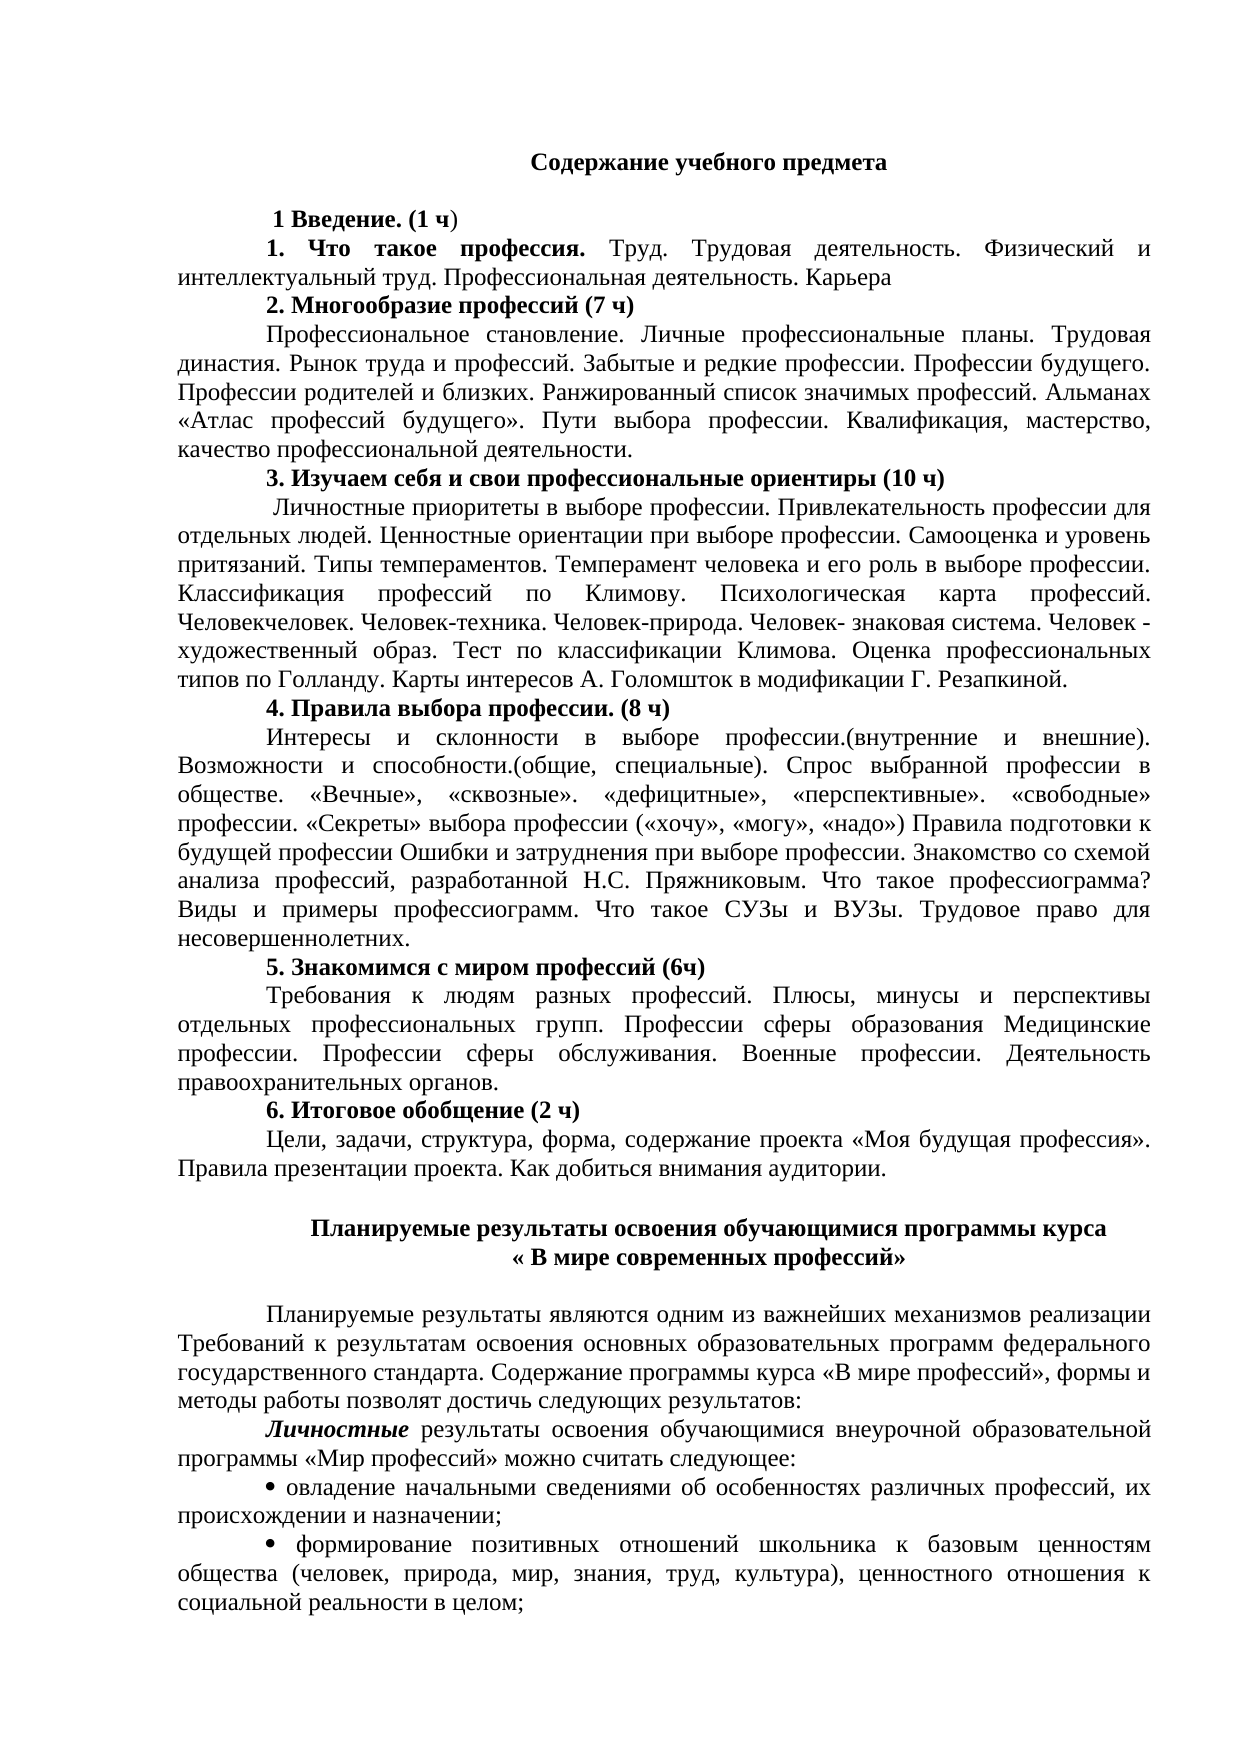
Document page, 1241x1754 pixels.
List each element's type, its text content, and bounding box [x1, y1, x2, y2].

text формирование позитивных отношений школьника к базовым ценностям общества (человек, природа, мир, знания, труд, культура), ценностного отношения к социальной реальности в целом; [177, 1529, 1152, 1616]
text Требования к людям разных профессий. Плюсы, минусы и перспективы отдельных профессиональных групп. Профессии сферы образования Медицинские профессии. Профессии сферы обслуживания. Военные профессии. Деятельность правоохранительных органов. [177, 981, 1152, 1096]
text 6. Итоговое обобщение (2 ч) [177, 1096, 1152, 1124]
text Интересы и склонности в выборе профессии.(внутренние и внешние). Возможности и способности.(общие, специальные). Спрос выбранной профессии в обществе. «Вечные», «сквозные». «дефицитные», «перспективные». «свободные» профессии. «Секреты» выбора профессии («хочу», «могу», «надо») Правила подготовки к будущей профессии Ошибки и затруднения при выборе профессии. Знакомство со схемой анализа профессий, разработанной Н.С. Пряжниковым. Что такое профессиограмма? Виды и примеры профессиограмм. Что такое СУЗы и ВУЗы. Трудовое право для несовершеннолетних. [177, 722, 1152, 952]
text овладение начальными сведениями об особенностях различных профессий, их происхождении и назначении; [177, 1472, 1152, 1529]
text Планируемые результаты освоения обучающимися программы курса [177, 1213, 1152, 1242]
text Содержание учебного предмета [177, 147, 1152, 176]
text 1 Введение. (1 ч) [177, 204, 1152, 233]
text 1. Что такое профессия. Труд. Трудовая деятельность. Физический и интеллектуальный труд. Профессиональная деятельность. Карьера [177, 233, 1152, 291]
text Профессиональное становление. Личные профессиональные планы. Трудовая династия. Рынок труда и профессий. Забытые и редкие профессии. Профессии будущего. Профессии родителей и близких. Ранжированный список значимых профессий. Альманах «Атлас профессий будущего». Пути выбора профессии. Квалификация, мастерство, качество профессиональной деятельности. [177, 319, 1152, 463]
text 4. Правила выбора профессии. (8 ч) [177, 693, 1152, 722]
text 5. Знакомимся с миром профессий (6ч) [177, 952, 1152, 981]
text Личностные результаты освоения обучающимися внеурочной образовательной программы «Мир профессий» можно считать следующее: [177, 1414, 1152, 1472]
text « В мире современных профессий» [177, 1242, 1152, 1271]
text 2. Многообразие профессий (7 ч) [177, 291, 1152, 319]
text Цели, задачи, структура, форма, содержание проекта «Моя будущая профессия». Правила презентации проекта. Как добиться внимания аудитории. [177, 1124, 1152, 1182]
text Планируемые результаты являются одним из важнейших механизмов реализации Требований к результатам освоения основных образовательных программ федерального государственного стандарта. Содержание программы курса «В мире профессий», формы и методы работы позволят достичь следующих результатов: [177, 1299, 1152, 1414]
text 3. Изучаем себя и свои профессиональные ориентиры (10 ч) [177, 463, 1152, 492]
text Личностные приоритеты в выборе профессии. Привлекательность профессии для отдельных людей. Ценностные ориентации при выборе профессии. Самооценка и уровень притязаний. Типы темпераментов. Темперамент человека и его роль в выборе профессии. Классификация профессий по Климову. Психологическая карта профессий. Человекчеловек. Человек-техника. Человек-природа. Человек- знаковая система. Человек - художественный образ. Тест по классификации Климова. Оценка профессиональных типов по Голланду. Карты интересов А. Голомшток в модификации Г. Резапкиной. [177, 492, 1152, 693]
